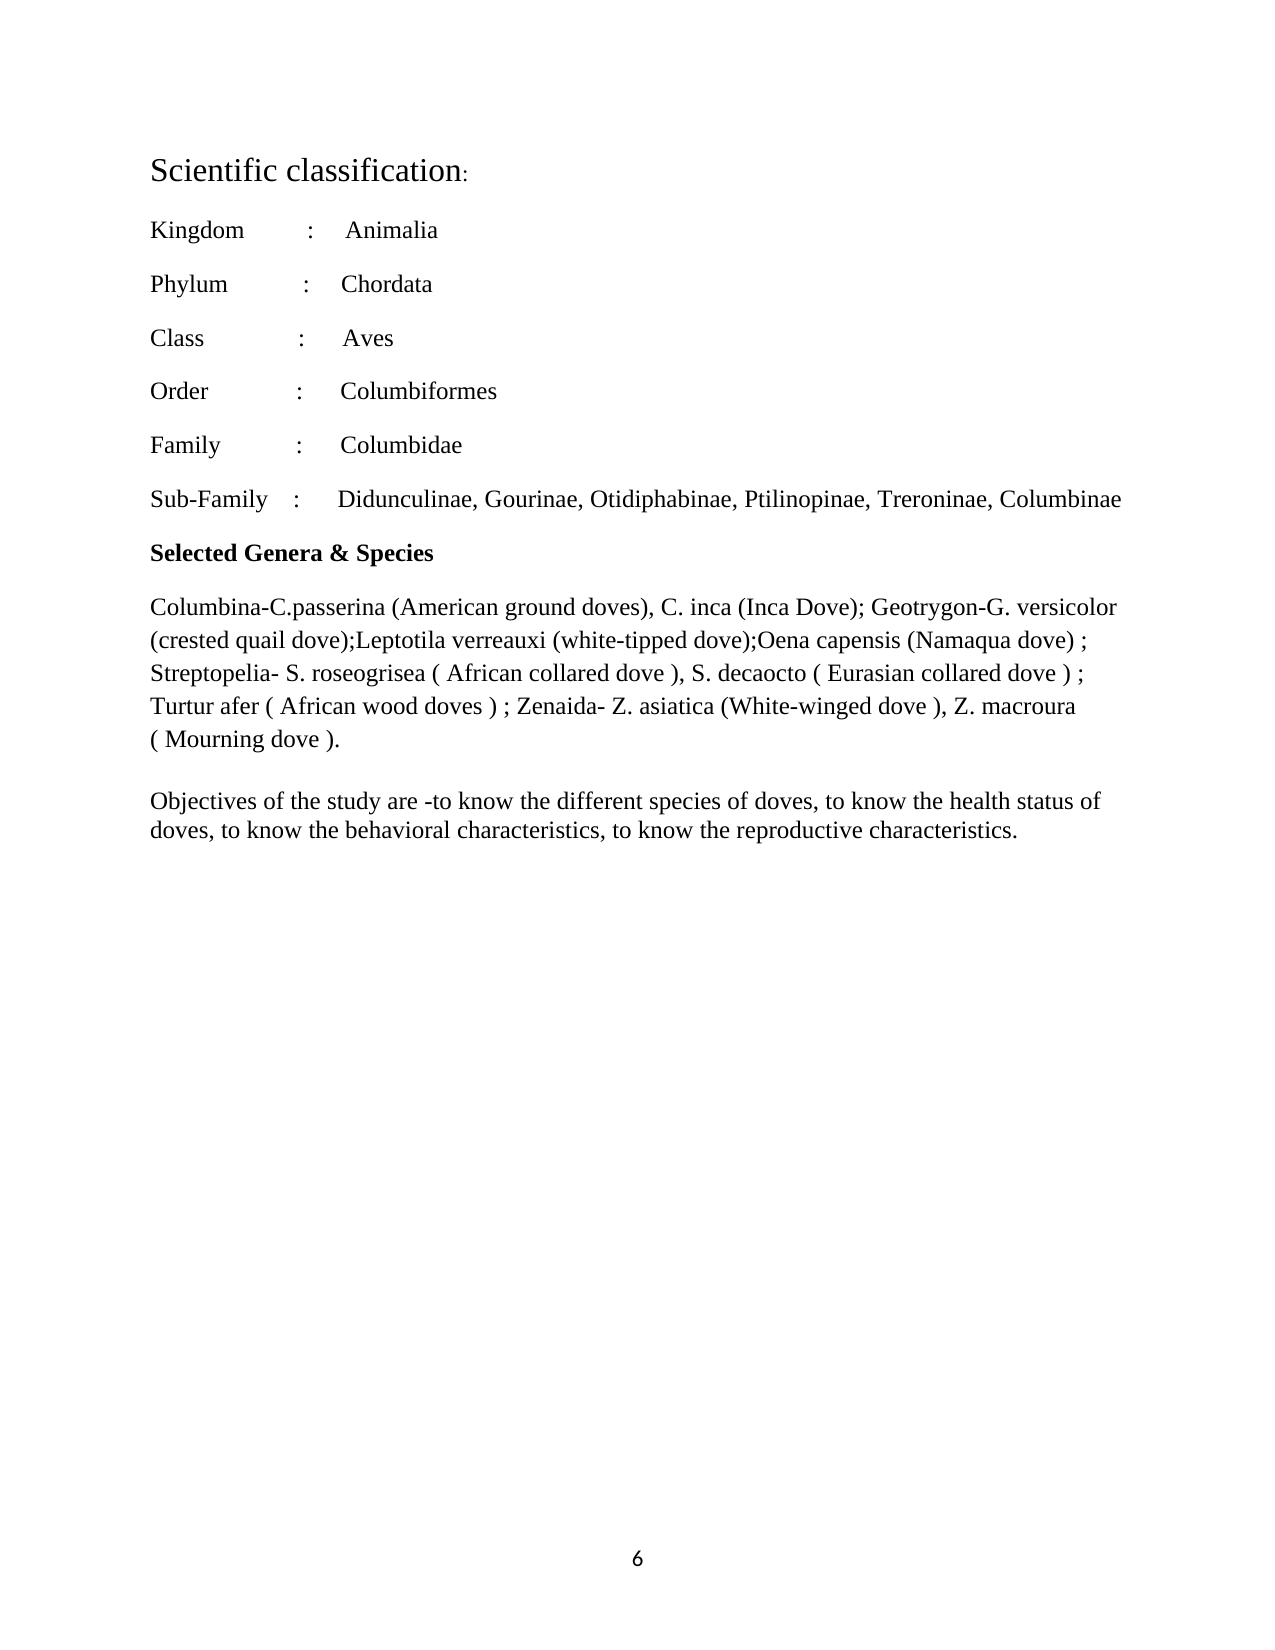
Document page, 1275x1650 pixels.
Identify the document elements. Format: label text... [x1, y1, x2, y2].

text Family : Columbidae [150, 430, 1125, 459]
text Sub-Family : Didunculinae, Gourinae, Otidiphabinae, Ptilinopinae, Treroninae, Columbinae [150, 484, 1125, 513]
text Selected Genera & Species [150, 538, 1125, 567]
text Objectives of the study are -to know the different species of doves, to know the health status of doves, to know the behavioral characteristics, to know the reproductive characteristics. [150, 786, 1125, 844]
text Phylum : Chordata [150, 269, 1125, 297]
text Kingdom : Animalia [150, 215, 1125, 244]
text Columbina-C.passerina (American ground doves), C. inca (Inca Dove); Geotrygon-G. versicolor (crested quail dove);Leptotila verreauxi (white-tipped dove);Oena capensis (Namaqua dove) ; Streptopelia- S. roseogrisea ( African collared dove ), S. decaocto ( Eurasian collared dove ) ; Turtur afer ( African wood doves ) ; Zenaida- Z. asiatica (White-winged dove ), Z. macroura ( Mourning dove ). [150, 592, 1125, 753]
text Order : Columbiformes [150, 376, 1125, 405]
text Scientific classification: [150, 150, 1125, 188]
text Class : Aves [150, 323, 1125, 351]
